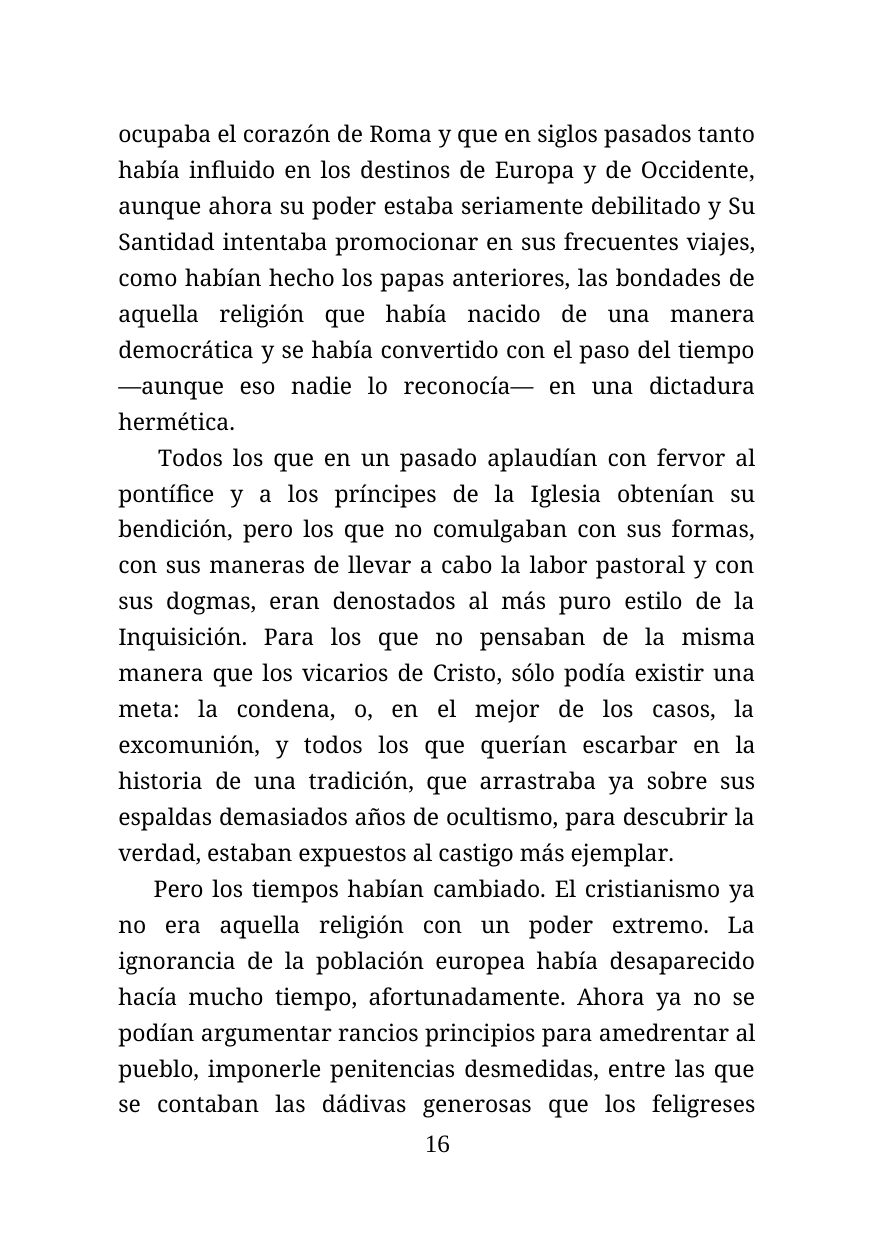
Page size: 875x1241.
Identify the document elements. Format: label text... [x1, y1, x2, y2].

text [118, 873, 756, 1120]
text Todos los que en un pasado aplaudían con fervor al pontífice y a los príncipes de la Iglesia obtenían su bendición, pero los que no comulgaban con sus formas, con sus maneras de llevar a cabo la labor pastoral y con sus dogmas, eran denostados al más puro estilo de la Inquisición. Para los que no pensaban de la misma manera que los vicarios de Cristo, sólo podía existir una meta: la condena, o, en el mejor de los casos, la excomunión, y todos los que querían escarbar en la historia de una tradición, que arrastraba ya sobre sus espaldas demasiados años de ocultismo, para descubrir la verdad, estaban expuestos al castigo más ejemplar. [118, 442, 756, 868]
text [118, 118, 756, 437]
